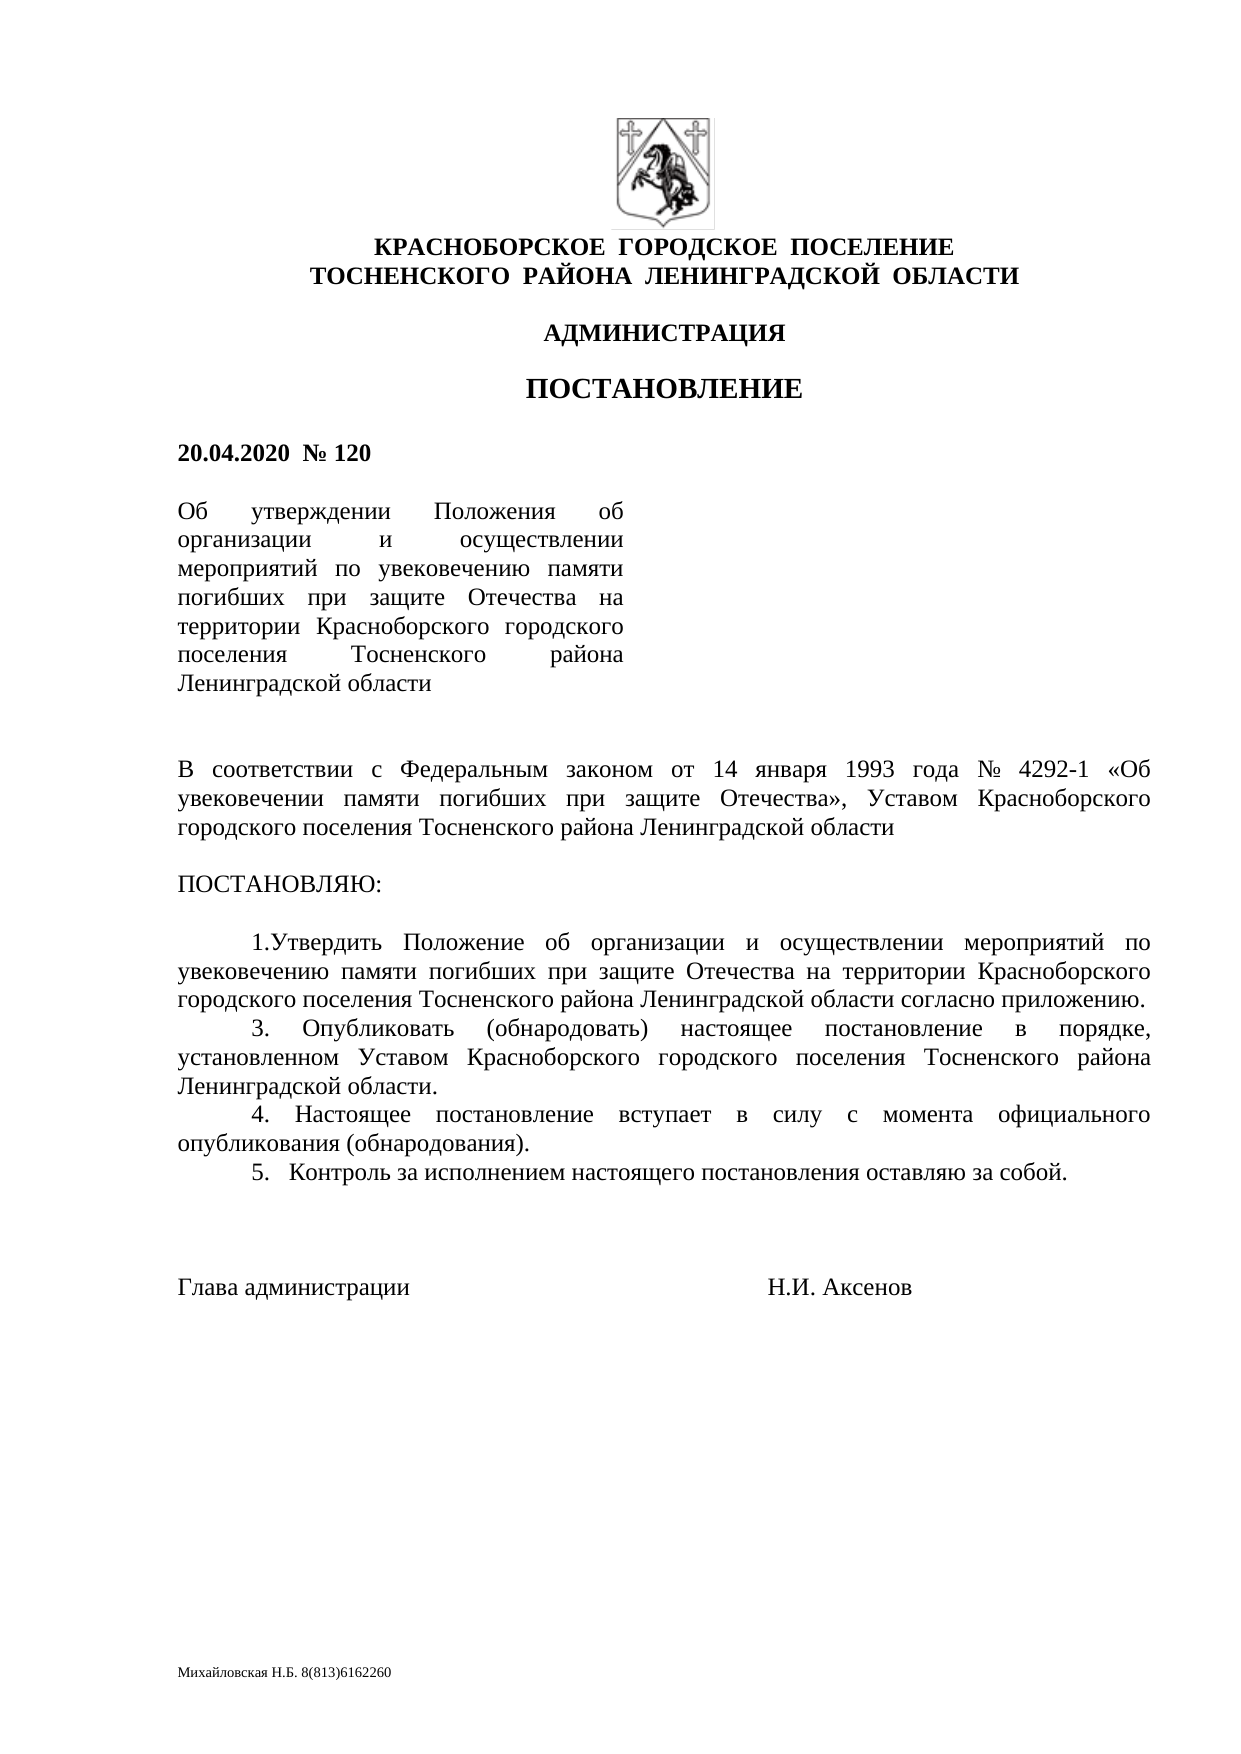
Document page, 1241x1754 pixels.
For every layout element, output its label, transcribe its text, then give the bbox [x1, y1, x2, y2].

picture [611, 118, 718, 233]
text Глава администрации Н.И. Аксенов [177, 1272, 1152, 1301]
text 4. Настоящее постановление вступает в силу с момента официального опубликования (обнародования). [177, 1099, 1152, 1157]
table_header Об утверждении Положения об организации и осуществлении мероприятий по увековечению памяти погибших при защите Отечества на территории Красноборского городского поселения Тосненского района Ленинградской области [166, 496, 635, 697]
text 5. Контроль за исполнением настоящего постановления оставляю за собой. [177, 1157, 1152, 1186]
text ТОСНЕНСКОГО РАЙОНА ЛЕНИНГРАДСКОЙ ОБЛАСТИ [177, 261, 1152, 290]
text ПОСТАНОВЛЕНИЕ [177, 371, 1152, 405]
text 20.04.2020 № 120 [177, 438, 1152, 467]
text 3. Опубликовать (обнародовать) настоящее постановление в порядке, установленном Уставом Красноборского городского поселения Тосненского района Ленинградской области. [177, 1013, 1152, 1099]
text В соответствии с Федеральным законом от 14 января 1993 года № 4292-1 «Об увековечении памяти погибших при защите Отечества», Уставом Красноборского городского поселения Тосненского района Ленинградской области [177, 754, 1152, 841]
text КРАСНОБОРСКОЕ ГОРОДСКОЕ ПОСЕЛЕНИЕ [177, 232, 1152, 261]
text ПОСТАНОВЛЯЮ: [177, 869, 1152, 898]
text 1.Утвердить Положение об организации и осуществлении мероприятий по увековечению памяти погибших при защите Отечества на территории Красноборского городского поселения Тосненского района Ленинградской области согласно приложению. [177, 927, 1152, 1013]
text АДМИНИСТРАЦИЯ [177, 318, 1152, 347]
